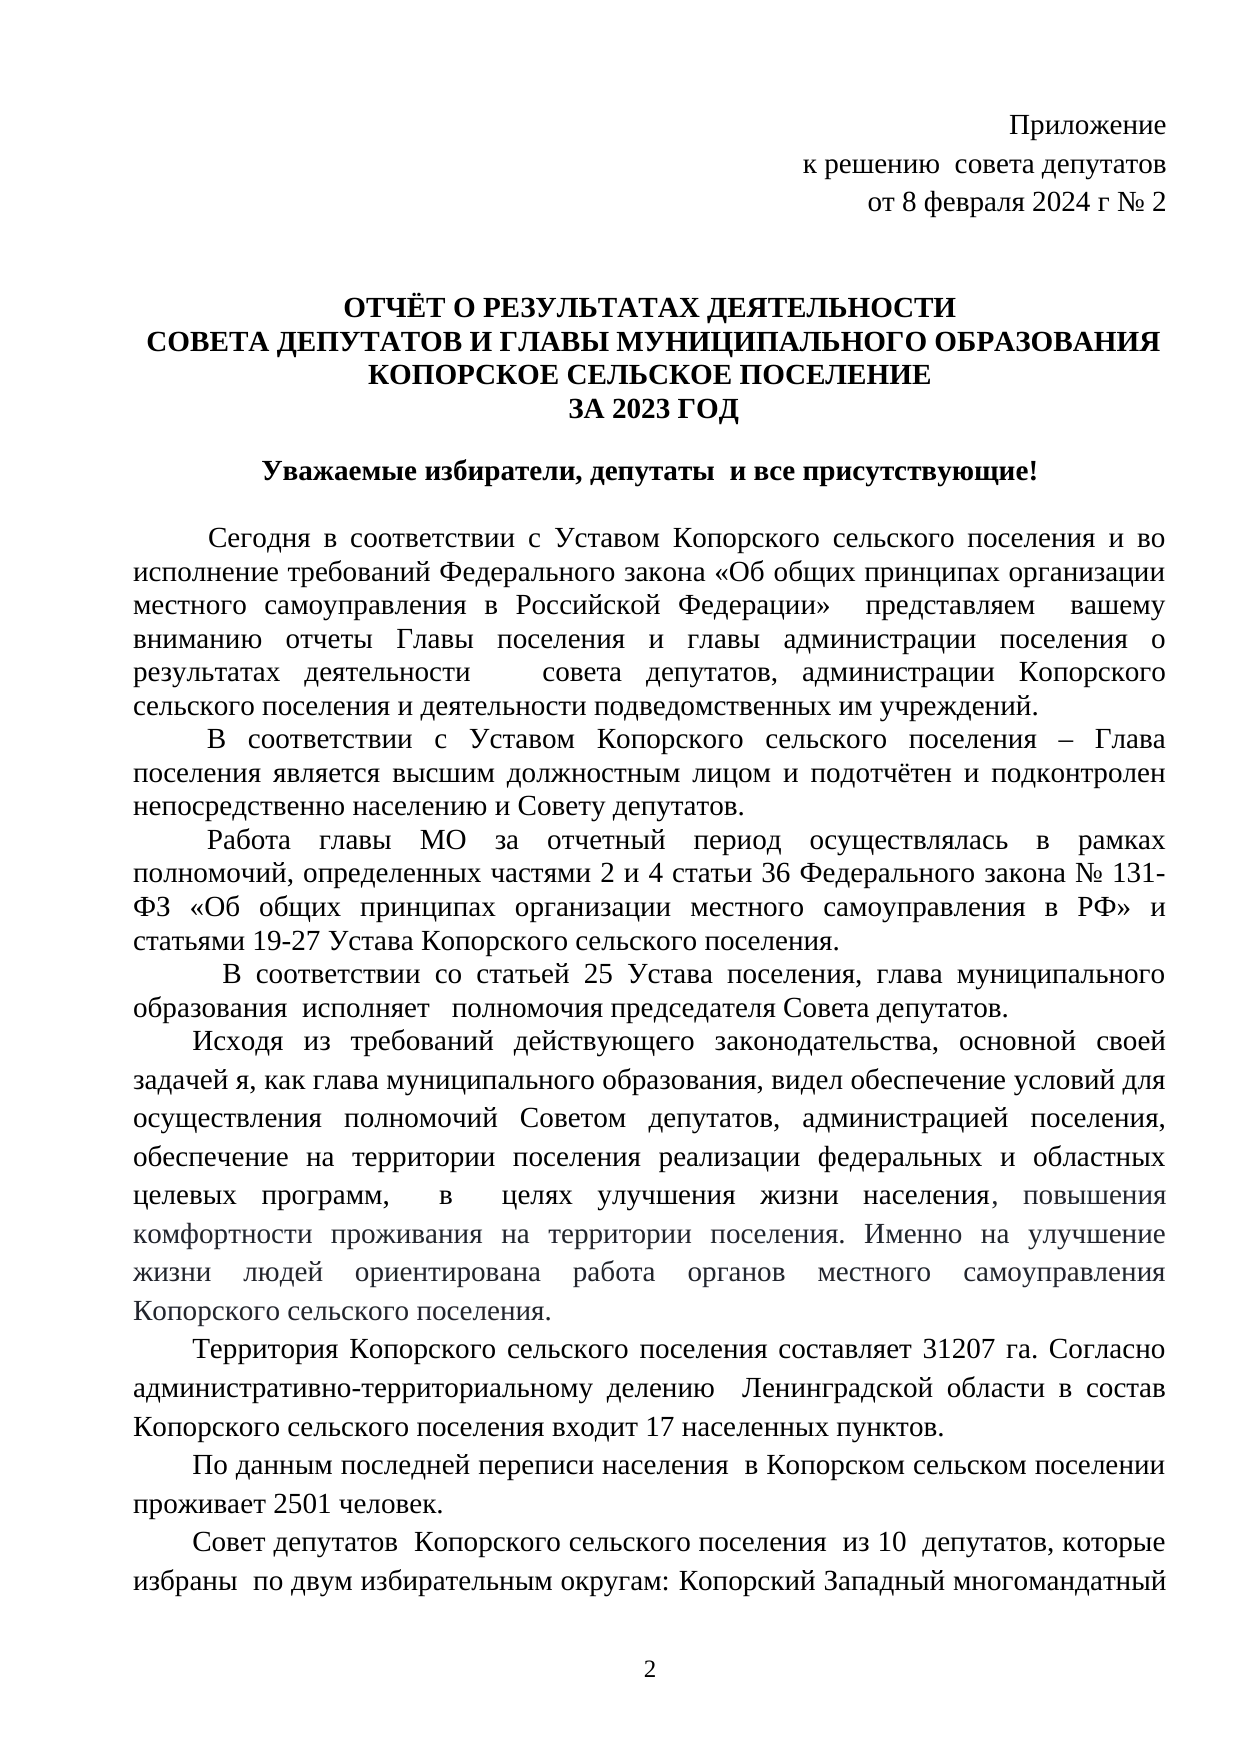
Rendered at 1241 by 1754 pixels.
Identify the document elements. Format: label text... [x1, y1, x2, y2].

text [133, 1524, 1167, 1596]
text СОВЕТА ДЕПУТАТОВ И ГЛАВЫ МУНИЦИПАЛЬНОГО ОБРАЗОВАНИЯ КОПОРСКОЕ СЕЛЬСКОЕ ПОСЕЛЕНИЕ [133, 324, 1167, 391]
text Приложение [133, 107, 1167, 141]
text ЗА 2023 ГОД [133, 391, 1167, 424]
text По данным последней переписи населения в Копорском сельском поселении проживает 2501 человек. [133, 1447, 1167, 1519]
text Работа главы МО за отчетный период осуществлялась в рамках полномочий, определенных частями 2 и 4 статьи 36 Федерального закона № 131-ФЗ «Об общих принципах организации местного самоуправления в РФ» и статьями 19-27 Устава Копорского сельского поселения. [133, 822, 1167, 956]
text от 8 февраля 2024 г № 2 [133, 184, 1167, 218]
text В соответствии с Уставом Копорского сельского поселения – Глава поселения является высшим должностным лицом и подотчётен и подконтролен непосредственно населению и Совету депутатов. [133, 721, 1167, 822]
text ОТЧЁТ О РЕЗУЛЬТАТАХ ДЕЯТЕЛЬНОСТИ [133, 290, 1167, 324]
text Территория Копорского сельского поселения составляет 31207 га. Согласно административно-территориальному делению Ленинградской области в состав Копорского сельского поселения входит 17 населенных пунктов. [133, 1332, 1167, 1442]
text В соответствии со статьей 25 Устава поселения, глава муниципального образования исполняет полномочия председателя Совета депутатов. [133, 956, 1167, 1023]
text Уважаемые избиратели, депутаты и все присутствующие! [133, 453, 1167, 487]
text к решению совета депутатов [133, 146, 1167, 179]
text Исходя из требований действующего законодательства, основной своей задачей я, как глава муниципального образования, видел обеспечение условий для осуществления полномочий Советом депутатов, администрацией поселения, обеспечение на территории поселения реализации федеральных и областных целевых программ, в целях улучшения жизни населения, повышения комфортности проживания на территории поселения. Именно на улучшение жизни людей ориентирована работа органов местного самоуправления Копорского сельского поселения. [133, 1023, 1167, 1327]
text Сегодня в соответствии с Уставом Копорского сельского поселения и во исполнение требований Федерального закона «Об общих принципах организации местного самоуправления в Российской Федерации» представляем вашему вниманию отчеты Главы поселения и главы администрации поселения о результатах деятельности совета депутатов, администрации Копорского сельского поселения и деятельности подведомственных им учреждений. [133, 520, 1167, 721]
